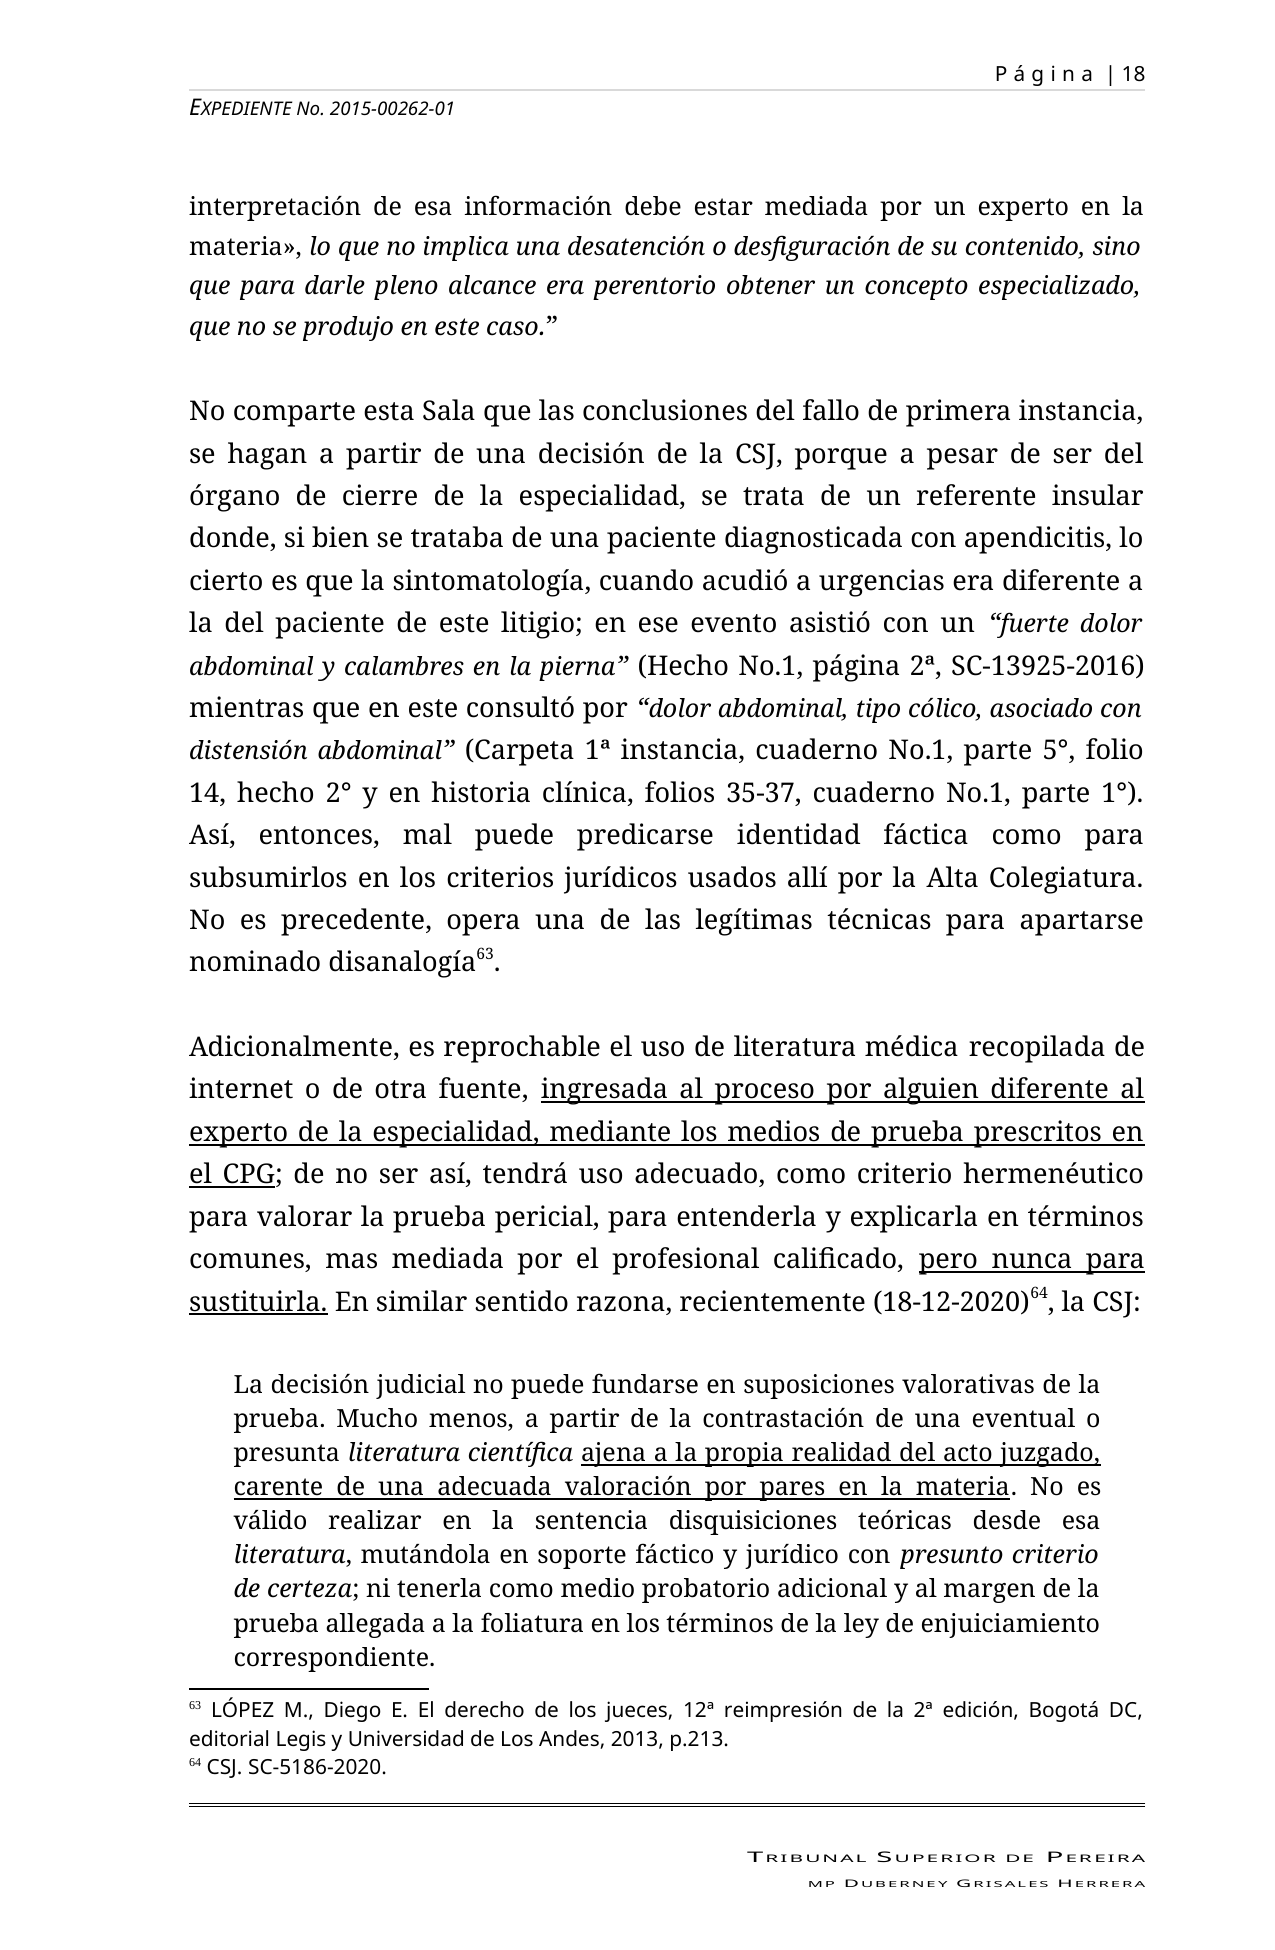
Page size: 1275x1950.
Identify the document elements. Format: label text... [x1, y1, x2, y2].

text La decisión judicial no puede fundarse en suposiciones valorativas de la prueba. Mucho menos, a partir de la contrastación de una eventual o presunta literatura científica ajena a la propia realidad del acto juzgado, carente de una adecuada valoración por pares en la materia. No es válido realizar en la sentencia disquisiciones teóricas desde esa literatura, mutándola en soporte fáctico y jurídico con presunto criterio de certeza; ni tenerla como medio probatorio adicional y al margen de la prueba allegada a la foliatura en los términos de la ley de enjuiciamiento correspondiente. [233, 1367, 1101, 1673]
text No comparte esta Sala que las conclusiones del fallo de primera instancia, se hagan a partir de una decisión de la CSJ, porque a pesar de ser del órgano de cierre de la especialidad, se trata de un referente insular donde, si bien se trataba de una paciente diagnosticada con apendicitis, lo cierto es que la sintomatología, cuando acudió a urgencias era diferente a la del paciente de este litigio; en ese evento asistió con un “fuerte dolor abdominal y calambres en la pierna” (Hecho No.1, página 2ª, SC-13925-2016) mientras que en este consultó por “dolor abdominal, tipo cólico, asociado con distensión abdominal” (Carpeta 1ª instancia, cuaderno No.1, parte 5°, folio 14, hecho 2° y en historia clínica, folios 35-37, cuaderno No.1, parte 1°). Así, entonces, mal puede predicarse identidad fáctica como para subsumirlos en los criterios jurídicos usados allí por la Alta Colegiatura. No es precedente, opera una de las legítimas técnicas para apartarse nominado disanalogía. [189, 392, 1145, 980]
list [189, 189, 1145, 344]
text Adicionalmente, es reprochable el uso de literatura médica recopilada de internet o de otra fuente, ingresada al proceso por alguien diferente al experto de la especialidad, mediante los medios de prueba prescritos en el CPG; de no ser así, tendrá uso adecuado, como criterio hermenéutico para valorar la prueba pericial, para entenderla y explicarla en términos comunes, mas mediada por el profesional calificado, pero nunca para sustituirla. En similar sentido razona, recientemente (18-12-2020), la CSJ: [189, 1028, 1145, 1144]
text Adicionalmente, es reprochable el uso de literatura médica recopilada de internet o de otra fuente, ingresada al proceso por alguien diferente al experto de la especialidad, mediante los medios de prueba prescritos en el CPG; de no ser así, tendrá uso adecuado, como criterio hermenéutico para valorar la prueba pericial, para entenderla y explicarla en términos comunes, mas mediada por el profesional calificado, pero nunca para sustituirla. En similar sentido razona, recientemente (18-12-2020), la CSJ: [189, 1146, 1145, 1319]
